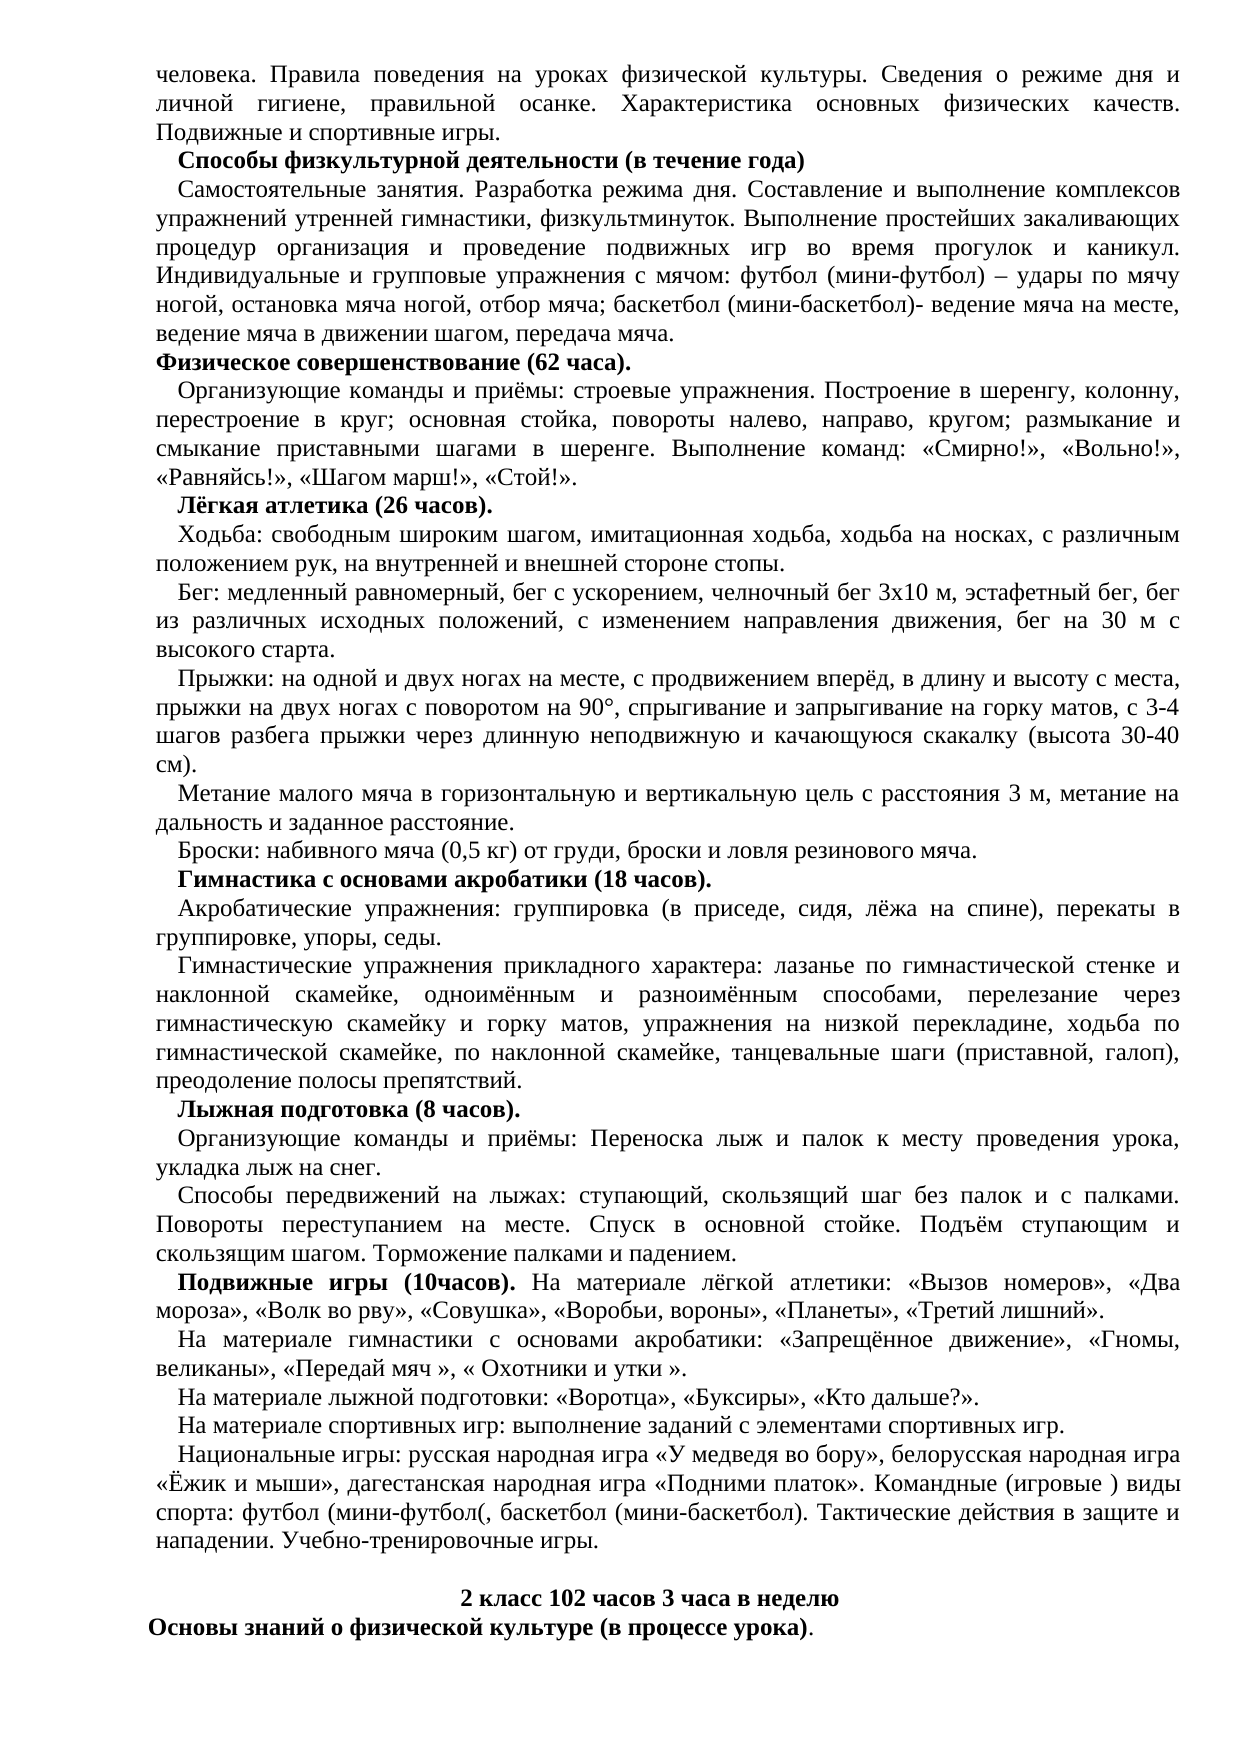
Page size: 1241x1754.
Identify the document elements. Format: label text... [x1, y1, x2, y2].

text Гимнастика с основами акробатики (18 часов). [156, 864, 1181, 893]
text Национальные игры: русская народная игра «У медведя во бору», белорусская народная игра «Ёжик и мыши», дагестанская народная игра «Подними платок». Командные (игровые ) виды спорта: футбол (мини-футбол(, баскетбол (мини-баскетбол). Тактические действия в защите и нападении. Учебно-тренировочные игры. [156, 1439, 1181, 1554]
text Основы знаний о физической культуре (в процессе урока). [118, 1612, 1181, 1640]
text Способы физкультурной деятельности (в течение года) [156, 145, 1181, 174]
text Акробатические упражнения: группировка (в приседе, сидя, лёжа на спине), перекаты в группировке, упоры, седы. [156, 893, 1181, 950]
text Прыжки: на одной и двух ногах на месте, с продвижением вперёд, в длину и высоту с места, прыжки на двух ногах с поворотом на 90°, спрыгивание и запрыгивание на горку матов, с 3-4 шагов разбега прыжки через длинную неподвижную и качающуюся скакалку (высота 30-40 см). [156, 663, 1181, 778]
text На материале гимнастики с основами акробатики: «Запрещённое движение», «Гномы, великаны», «Передай мяч », « Охотники и утки ». [156, 1324, 1181, 1382]
text Способы передвижений на лыжах: ступающий, скользящий шаг без палок и с палками. Повороты переступанием на месте. Спуск в основной стойке. Подъём ступающим и скользящим шагом. Торможение палками и падением. [156, 1180, 1181, 1267]
text Организующие команды и приёмы: Переноска лыж и палок к месту проведения урока, укладка лыж на снег. [156, 1123, 1181, 1180]
text Броски: набивного мяча (0,5 кг) от груди, броски и ловля резинового мяча. [156, 835, 1181, 864]
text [156, 59, 1181, 145]
text Метание малого мяча в горизонтальную и вертикальную цель с расстояния 3 м, метание на дальность и заданное расстояние. [156, 778, 1181, 835]
text Лыжная подготовка (8 часов). [156, 1094, 1181, 1123]
text На материале спортивных игр: выполнение заданий с элементами спортивных игр. [156, 1410, 1181, 1439]
text Гимнастические упражнения прикладного характера: лазанье по гимнастической стенке и наклонной скамейке, одноимённым и разноимённым способами, перелезание через гимнастическую скамейку и горку матов, упражнения на низкой перекладине, ходьба по гимнастической скамейке, по наклонной скамейке, танцевальные шаги (приставной, галоп), преодоление полосы препятствий. [156, 950, 1181, 1094]
text Бег: медленный равномерный, бег с ускорением, челночный бег 3x10 м, эстафетный бег, бег из различных исходных положений, с изменением направления движения, бег на 30 м с высокого старта. [156, 577, 1181, 663]
text Физическое совершенствование (62 часа). [156, 347, 1181, 375]
text Ходьба: свободным широким шагом, имитационная ходьба, ходьба на носках, с различным положением рук, на внутренней и внешней стороне стопы. [156, 519, 1181, 577]
text Подвижные игры (10часов). На материале лёгкой атлетики: «Вызов номеров», «Два мороза», «Волк во рву», «Совушка», «Воробьи, вороны», «Планеты», «Третий лишний». [156, 1267, 1181, 1324]
text 2 класс 102 часов 3 часа в неделю [118, 1583, 1181, 1612]
text На материале лыжной подготовки: «Воротца», «Буксиры», «Кто дальше?». [156, 1382, 1181, 1410]
text Организующие команды и приёмы: строевые упражнения. Построение в шеренгу, колонну, перестроение в круг; основная стойка, повороты налево, направо, кругом; размыкание и смыкание приставными шагами в шеренге. Выполнение команд: «Смирно!», «Вольно!», «Равняйсь!», «Шагом марш!», «Стой!». [156, 375, 1181, 490]
text Лёгкая атлетика (26 часов). [156, 490, 1181, 519]
text Самостоятельные занятия. Разработка режима дня. Составление и выполнение комплексов упражнений утренней гимнастики, физкультминуток. Выполнение простейших закаливающих процедур организация и проведение подвижных игр во время прогулок и каникул. Индивидуальные и групповые упражнения с мячом: футбол (мини-футбол) – удары по мячу ногой, остановка мяча ногой, отбор мяча; баскетбол (мини-баскетбол)- ведение мяча на месте, ведение мяча в движении шагом, передача мяча. [156, 174, 1181, 347]
